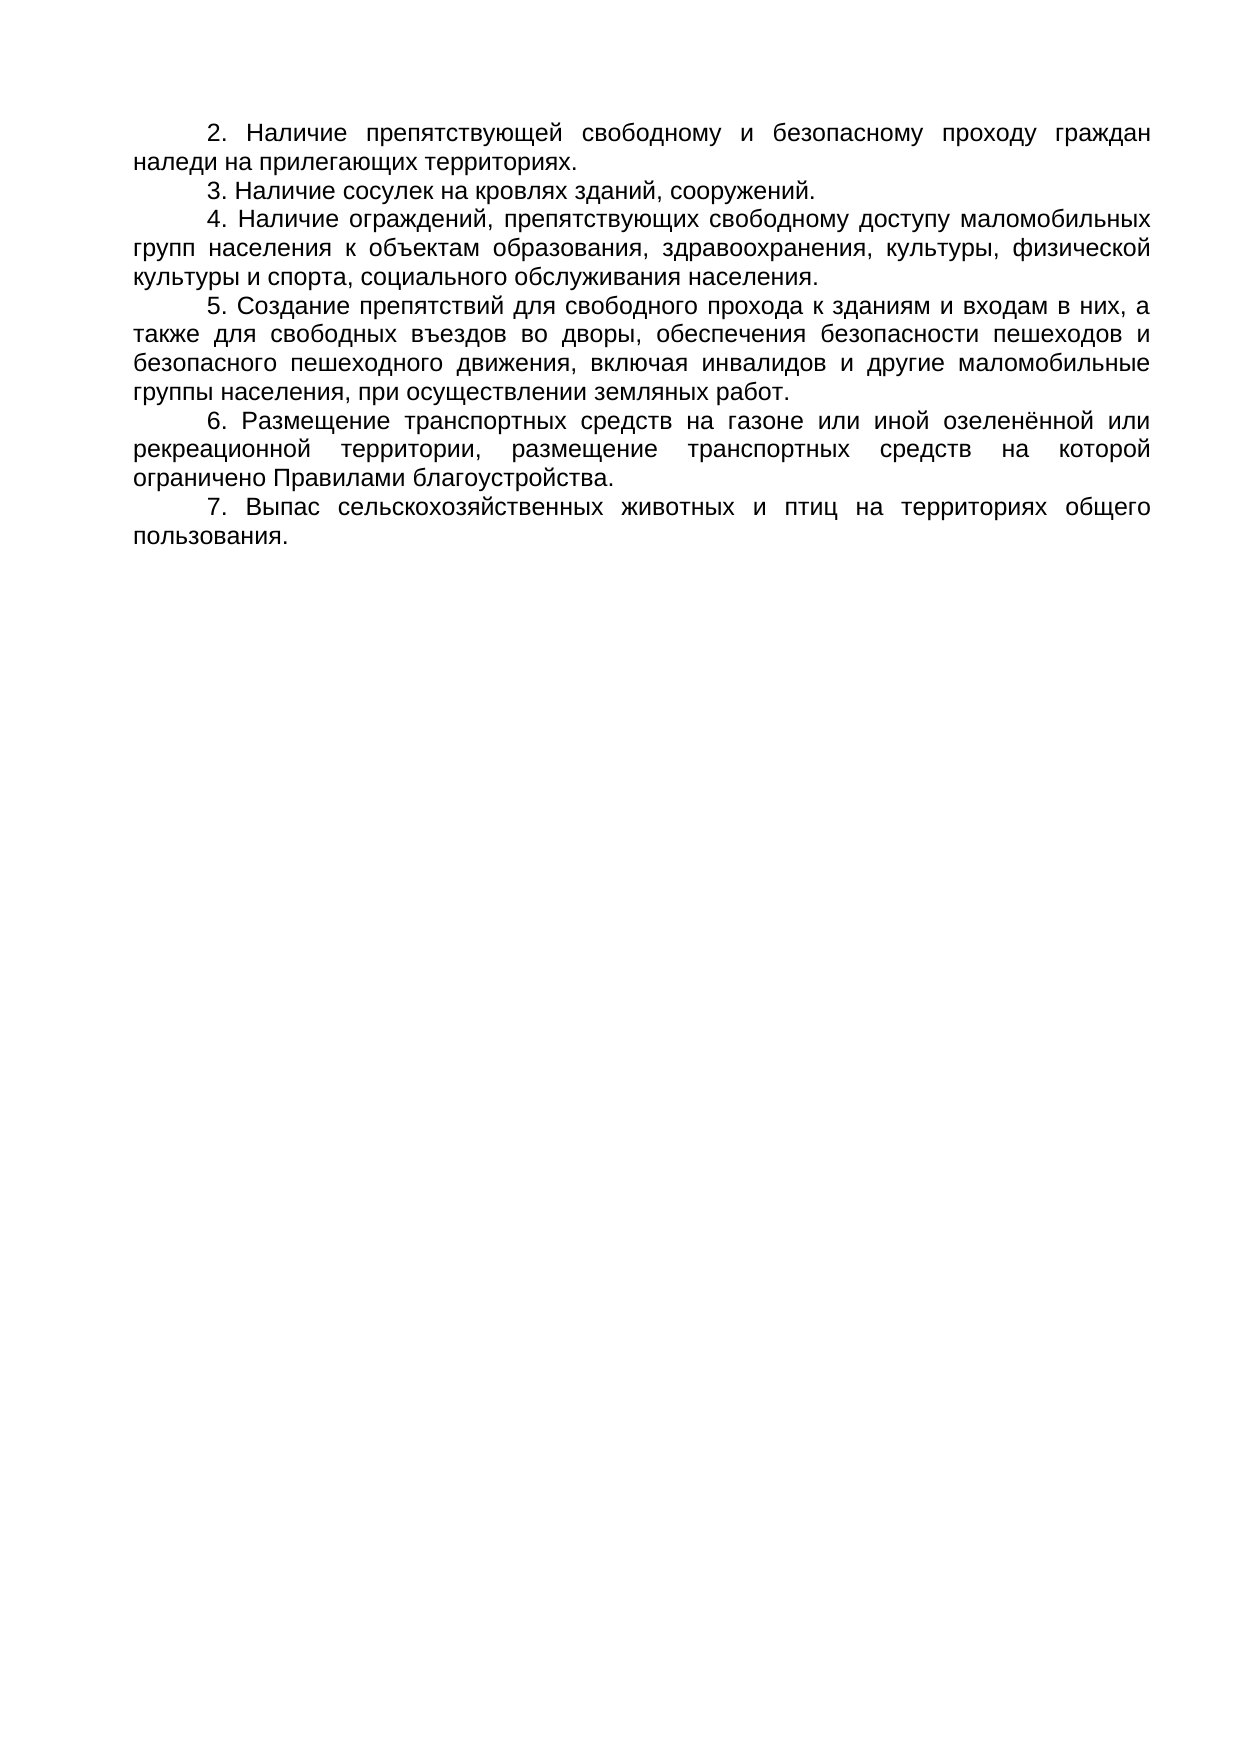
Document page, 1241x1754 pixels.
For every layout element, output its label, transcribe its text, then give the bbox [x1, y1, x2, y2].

text 4. Наличие ограждений, препятствующих свободному доступу маломобильных групп населения к объектам образования, здравоохранения, культуры, физической культуры и спорта, социального обслуживания населения. [133, 204, 1152, 291]
text 5. Создание препятствий для свободного прохода к зданиям и входам в них, а также для свободных въездов во дворы, обеспечения безопасности пешеходов и безопасного пешеходного движения, включая инвалидов и другие маломобильные группы населения, при осуществлении земляных работ. [133, 291, 1152, 406]
text 6. Размещение транспортных средств на газоне или иной озеленённой или рекреационной территории, размещение транспортных средств на которой ограничено Правилами благоустройства. [133, 406, 1152, 492]
text 7. Выпас сельскохозяйственных животных и птиц на территориях общего пользования. [133, 492, 1152, 549]
text 3. Наличие сосулек на кровлях зданий, сооружений. [133, 176, 1152, 204]
text 2. Наличие препятствующей свободному и безопасному проходу граждан наледи на прилегающих территориях. [133, 118, 1152, 176]
